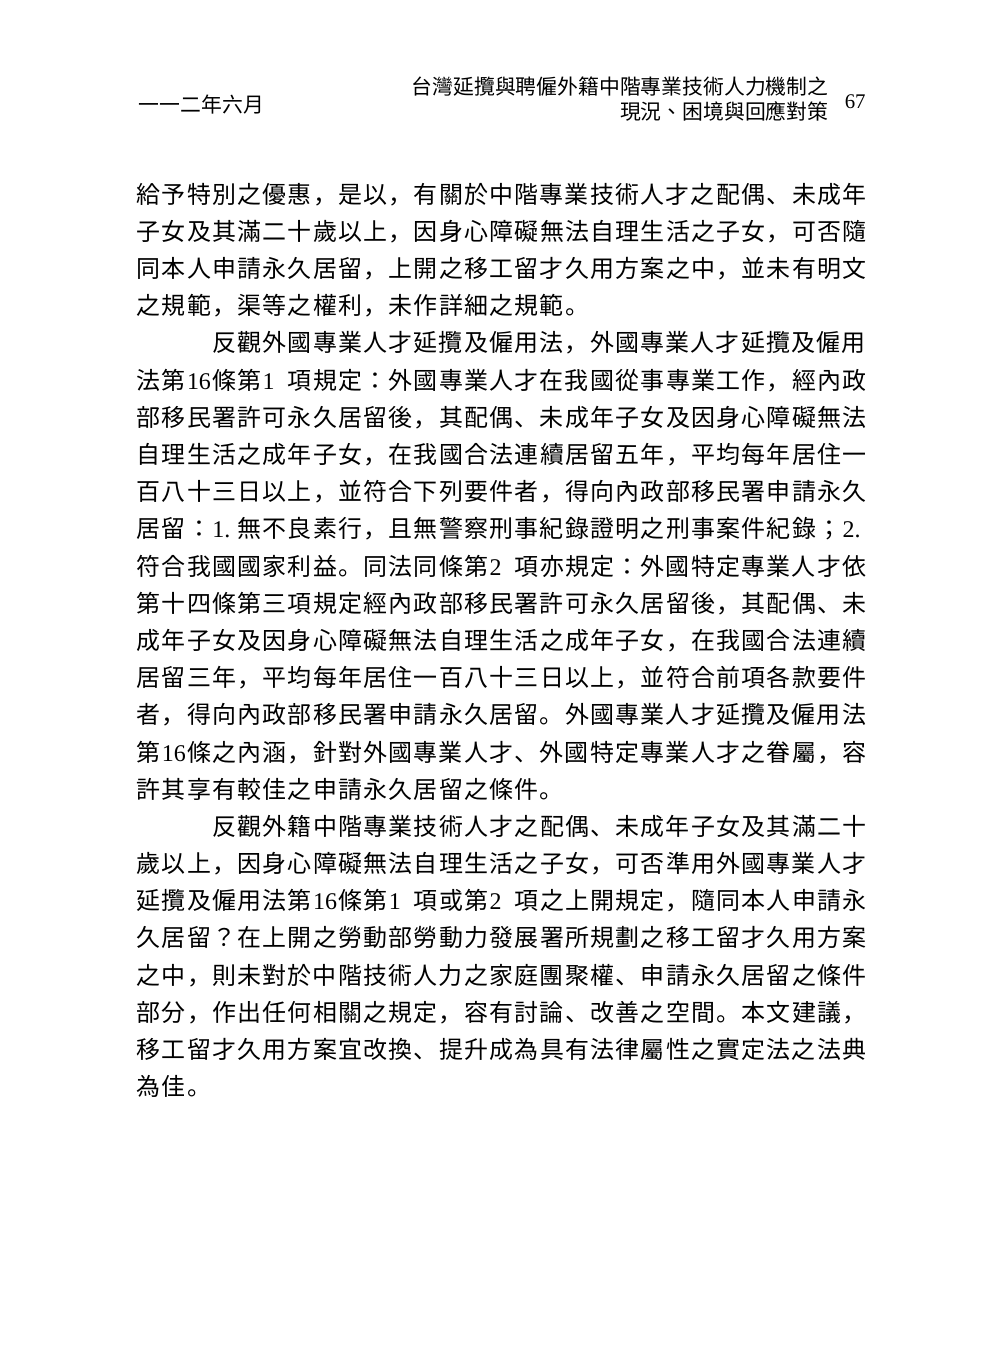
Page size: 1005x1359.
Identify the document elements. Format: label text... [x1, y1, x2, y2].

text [136, 174, 867, 323]
text 反觀外國專業人才延攬及僱用法，外國專業人才延攬及僱用法第16條第1項規定：外國專業人才在我國從事專業工作，經內政部移民署許可永久居留後，其配偶、未成年子女及因身心障礙無法自理生活之成年子女，在我國合法連續居留五年，平均每年居住一百八十三日以上，並符合下列要件者，得向內政部移民署申請永久居留：1.無不良素行，且無警察刑事紀錄證明之刑事案件紀錄；2.符合我國國家利益。同法同條第2項亦規定：外國特定專業人才依第十四條第三項規定經內政部移民署許可永久居留後，其配偶、未成年子女及因身心障礙無法自理生活之成年子女，在我國合法連續居留三年，平均每年居住一百八十三日以上，並符合前項各款要件者，得向內政部移民署申請永久居留。外國專業人才延攬及僱用法第16條之內涵，針對外國專業人才、外國特定專業人才之眷屬，容許其享有較佳之申請永久居留之條件。 [136, 323, 867, 806]
text 反觀外籍中階專業技術人才之配偶、未成年子女及其滿二十歲以上，因身心障礙無法自理生活之子女，可否準用外國專業人才延攬及僱用法第16條第1項或第2項之上開規定，隨同本人申請永久居留？在上開之勞動部勞動力發展署所規劃之移工留才久用方案之中，則未對於中階技術人力之家庭團聚權、申請永久居留之條件部分，作出任何相關之規定，容有討論、改善之空間。本文建議，移工留才久用方案宜改換、提升成為具有法律屬性之實定法之法典為佳。 [136, 806, 867, 1104]
